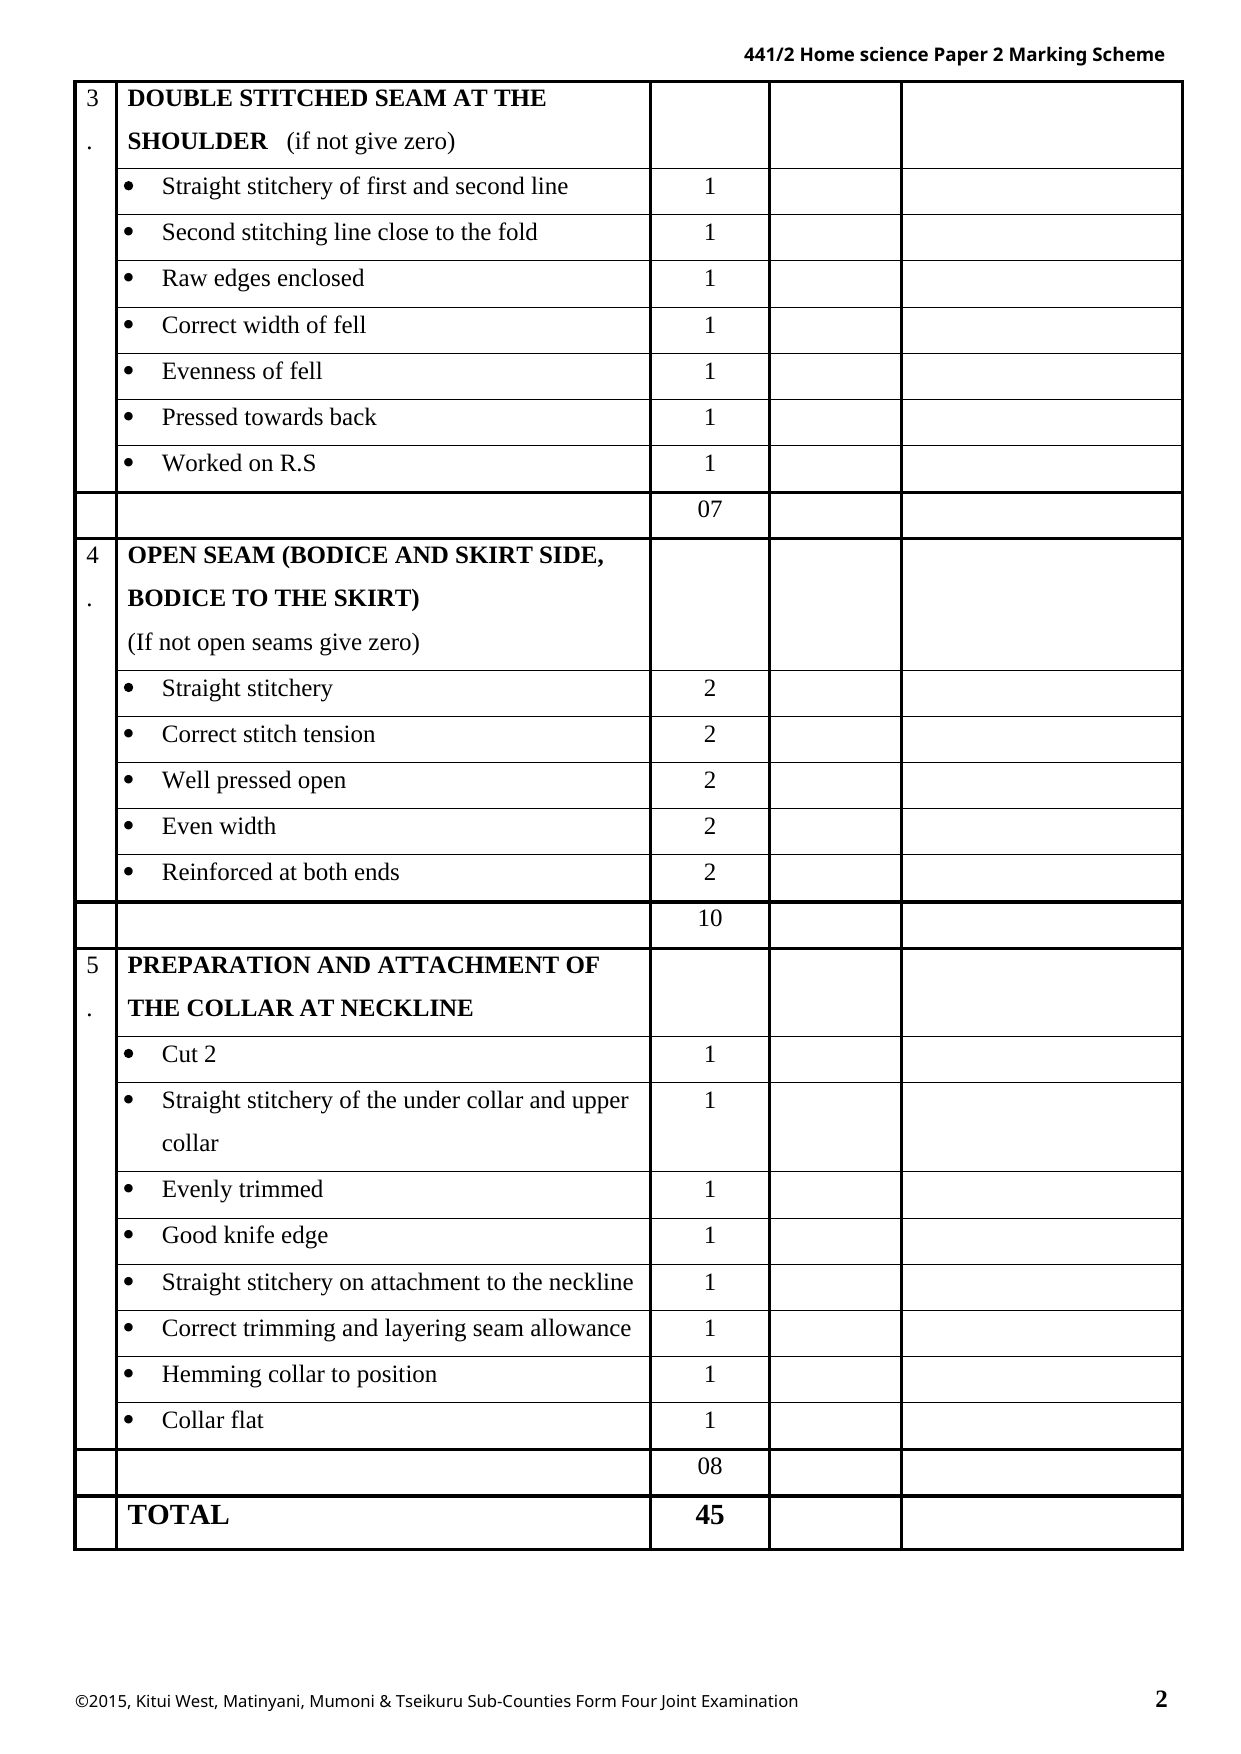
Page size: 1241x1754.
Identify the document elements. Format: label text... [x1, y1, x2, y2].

table_cell [652, 540, 768, 670]
table_cell [771, 1265, 900, 1310]
table_cell 10 [652, 904, 768, 947]
table_cell [771, 1037, 900, 1082]
table_cell [771, 540, 900, 670]
table_cell 1 [652, 1083, 768, 1171]
table_cell [903, 904, 1181, 947]
table_cell [903, 494, 1181, 537]
table_cell [903, 1403, 1181, 1448]
table_cell 2 [652, 763, 768, 808]
table_cell [903, 215, 1181, 260]
table_cell 07 [652, 494, 768, 537]
table_cell [771, 1357, 900, 1402]
table_cell 1 [652, 400, 768, 445]
table_cell 1 [652, 1357, 768, 1402]
table_cell [903, 354, 1181, 399]
table_cell [903, 1265, 1181, 1310]
table_header [771, 83, 900, 168]
table_cell Evenness of fell [118, 354, 649, 399]
table_cell Straight stitchery of first and second line [118, 169, 649, 214]
table_cell [771, 809, 900, 854]
table_cell [771, 1219, 900, 1263]
table_cell [771, 1311, 900, 1356]
table_cell Raw edges enclosed [118, 261, 649, 307]
table_cell Second stitching line close to the fold [118, 215, 649, 260]
table_header DOUBLE STITCHED SEAM AT THE SHOULDER (if not give zero) [118, 83, 649, 168]
table_cell 1 [652, 169, 768, 214]
table_cell TOTAL [118, 1498, 649, 1548]
table_cell [903, 950, 1181, 1036]
table_cell OPEN SEAM (BODICE AND SKIRT SIDE, BODICE TO THE SKIRT) (If not open seams give zero) [118, 540, 649, 670]
table_cell [903, 1037, 1181, 1082]
table_cell 1 [652, 1311, 768, 1356]
table_cell Pressed towards back [118, 400, 649, 445]
table_cell 1 [652, 215, 768, 260]
table_cell 08 [652, 1451, 768, 1494]
table_cell [903, 446, 1181, 491]
table_cell Correct stitch tension [118, 717, 649, 762]
table_cell [771, 855, 900, 900]
table_cell [771, 308, 900, 353]
table_cell Evenly trimmed [118, 1172, 649, 1217]
table_cell Reinforced at both ends [118, 855, 649, 900]
table_cell [771, 1172, 900, 1217]
table_cell Straight stitchery [118, 671, 649, 716]
table_cell Correct trimming and layering seam allowance [118, 1311, 649, 1356]
table_cell [903, 1172, 1181, 1217]
table_cell [771, 763, 900, 808]
table_header 3. [77, 83, 115, 491]
table_cell 1 [652, 1265, 768, 1310]
table_cell 5. [77, 950, 115, 1448]
table_cell 1 [652, 354, 768, 399]
table_cell [652, 950, 768, 1036]
table_cell [903, 540, 1181, 670]
table_cell [118, 494, 649, 537]
table_header [652, 83, 768, 168]
table_cell 1 [652, 1037, 768, 1082]
table_cell [771, 671, 900, 716]
table_cell Correct width of fell [118, 308, 649, 353]
table_cell 2 [652, 855, 768, 900]
table_cell 45 [652, 1498, 768, 1548]
table_cell [903, 855, 1181, 900]
table_cell 1 [652, 1219, 768, 1263]
table_cell [118, 1451, 649, 1494]
table_cell [771, 1083, 900, 1171]
table_cell [77, 904, 115, 947]
table_cell [771, 950, 900, 1036]
table_cell Straight stitchery of the under collar and upper collar [118, 1083, 649, 1171]
table_cell PREPARATION AND ATTACHMENT OF THE COLLAR AT NECKLINE [118, 950, 649, 1036]
table_cell [903, 1498, 1181, 1548]
table_cell [771, 354, 900, 399]
table_cell Even width [118, 809, 649, 854]
table_cell [903, 169, 1181, 214]
table_cell [771, 169, 900, 214]
table_cell Well pressed open [118, 763, 649, 808]
table_cell [771, 446, 900, 491]
table_cell [903, 1357, 1181, 1402]
table_cell [903, 1451, 1181, 1494]
table_cell [903, 1083, 1181, 1171]
table_cell [77, 494, 115, 537]
table_cell 1 [652, 1403, 768, 1448]
table_cell 2 [652, 809, 768, 854]
table_cell [903, 400, 1181, 445]
table_cell Straight stitchery on attachment to the neckline [118, 1265, 649, 1310]
table_cell 4. [77, 540, 115, 900]
table_cell [771, 261, 900, 307]
table_cell [903, 763, 1181, 808]
table_cell Cut 2 [118, 1037, 649, 1082]
table_cell [771, 400, 900, 445]
table_cell [903, 1311, 1181, 1356]
table_cell Collar flat [118, 1403, 649, 1448]
table_cell Good knife edge [118, 1219, 649, 1263]
table_cell 1 [652, 446, 768, 491]
table_cell [771, 717, 900, 762]
table_cell Worked on R.S [118, 446, 649, 491]
table_cell [771, 215, 900, 260]
table_cell [771, 1498, 900, 1548]
table_cell [903, 1219, 1181, 1263]
table_cell [903, 261, 1181, 307]
table_cell Hemming collar to position [118, 1357, 649, 1402]
table_cell [903, 308, 1181, 353]
table_cell 2 [652, 671, 768, 716]
table_cell [77, 1451, 115, 1494]
table_cell [771, 1451, 900, 1494]
table_cell [771, 494, 900, 537]
table_cell [903, 671, 1181, 716]
table_cell 1 [652, 1172, 768, 1217]
table_cell [118, 904, 649, 947]
table_cell [903, 717, 1181, 762]
table_cell [77, 1498, 115, 1548]
table_cell 1 [652, 308, 768, 353]
table_cell 2 [652, 717, 768, 762]
table_cell 1 [652, 261, 768, 307]
table_cell [771, 1403, 900, 1448]
table_cell [903, 809, 1181, 854]
table_cell [771, 904, 900, 947]
table_header [903, 83, 1181, 168]
